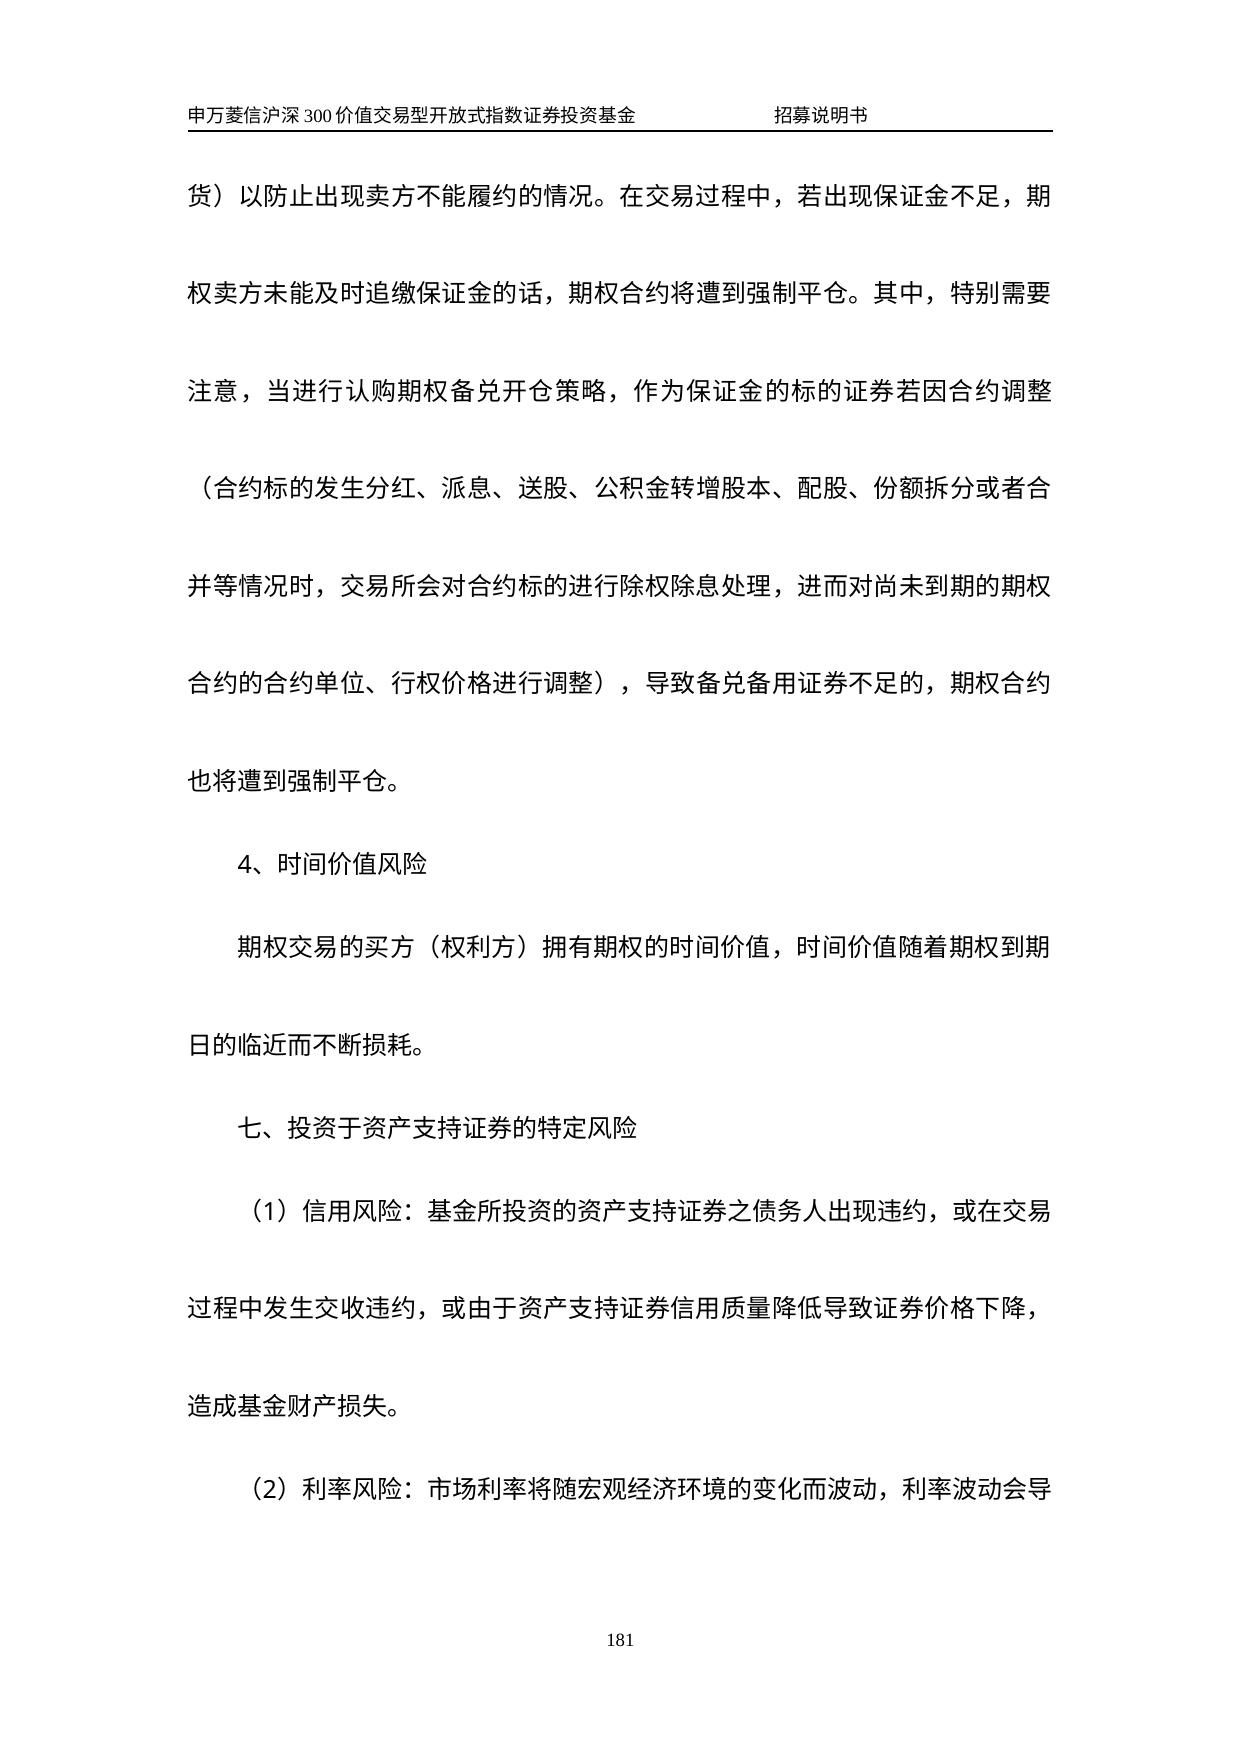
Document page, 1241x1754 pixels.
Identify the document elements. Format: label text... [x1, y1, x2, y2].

text 七、投资于资产支持证券的特定风险 [187, 1094, 1053, 1159]
text （1）信用风险：基金所投资的资产支持证券之债务人出现违约，或在交易过程中发生交收违约，或由于资产支持证券信用质量降低导致证券价格下降，造成基金财产损失。 [187, 1177, 1053, 1437]
text 期权交易的买方（权利方）拥有期权的时间价值，时间价值随着期权到期日的临近而不断损耗。 [187, 913, 1053, 1076]
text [187, 162, 1053, 812]
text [187, 1455, 1053, 1520]
text 4、时间价值风险 [187, 830, 1053, 895]
